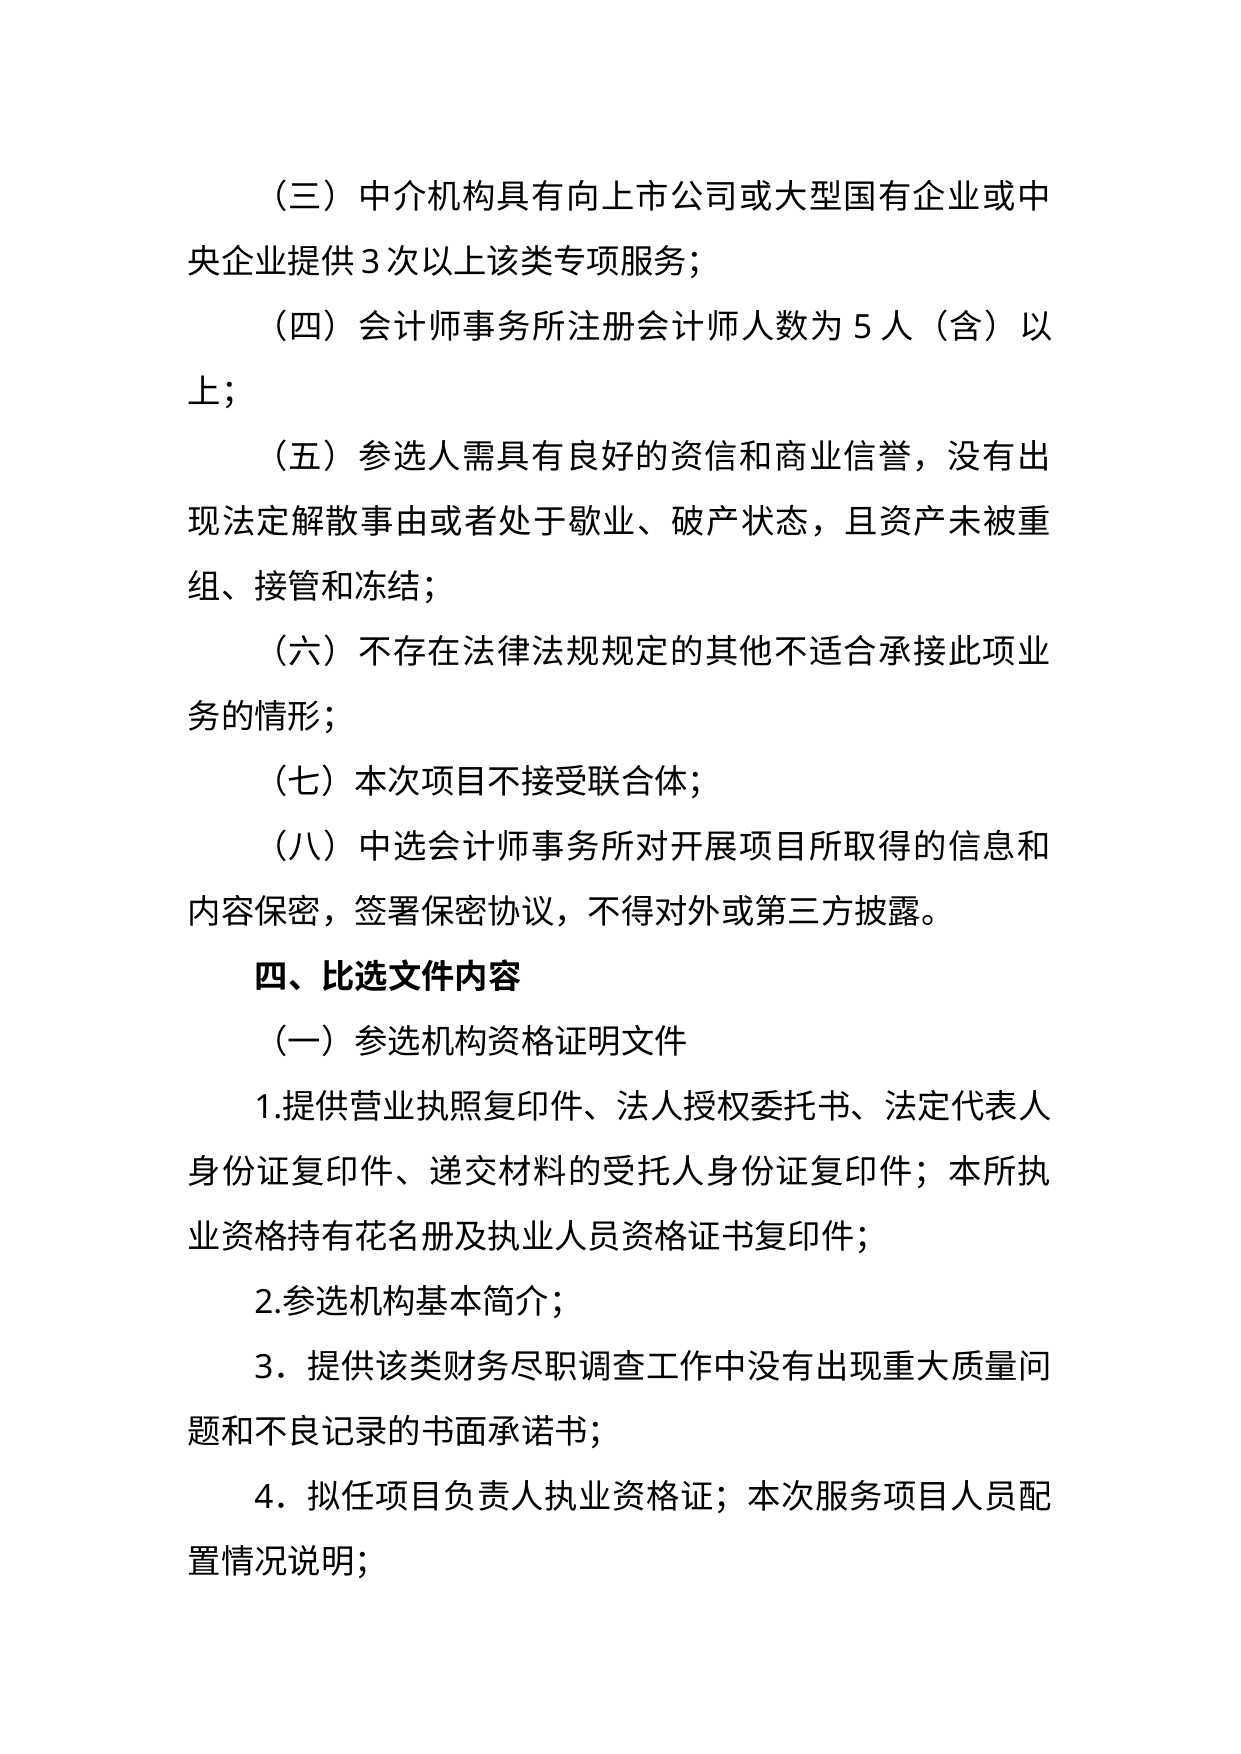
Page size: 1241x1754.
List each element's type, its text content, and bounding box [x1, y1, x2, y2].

text （六）不存在法律法规规定的其他不适合承接此项业务的情形； [187, 617, 1053, 747]
text 1.提供营业执照复印件、法人授权委托书、法定代表人身份证复印件、递交材料的受托人身份证复印件；本所执业资格持有花名册及执业人员资格证书复印件； [187, 1072, 1053, 1267]
text （八）中选会计师事务所对开展项目所取得的信息和内容保密，签署保密协议，不得对外或第三方披露。 [187, 812, 1053, 942]
text 2.参选机构基本简介； [187, 1267, 1053, 1332]
text 四、比选文件内容 [187, 942, 1053, 1007]
text （三）中介机构具有向上市公司或大型国有企业或中央企业提供3次以上该类专项服务； [187, 162, 1053, 292]
text （七）本次项目不接受联合体； [187, 747, 1053, 812]
text 3．提供该类财务尽职调查工作中没有出现重大质量问题和不良记录的书面承诺书； [187, 1332, 1053, 1462]
text 4．拟任项目负责人执业资格证；本次服务项目人员配置情况说明； [187, 1462, 1053, 1592]
text （五）参选人需具有良好的资信和商业信誉，没有出现法定解散事由或者处于歇业、破产状态，且资产未被重组、接管和冻结； [187, 422, 1053, 617]
text （一）参选机构资格证明文件 [187, 1007, 1053, 1072]
text （四）会计师事务所注册会计师人数为5人（含）以上； [187, 292, 1053, 422]
